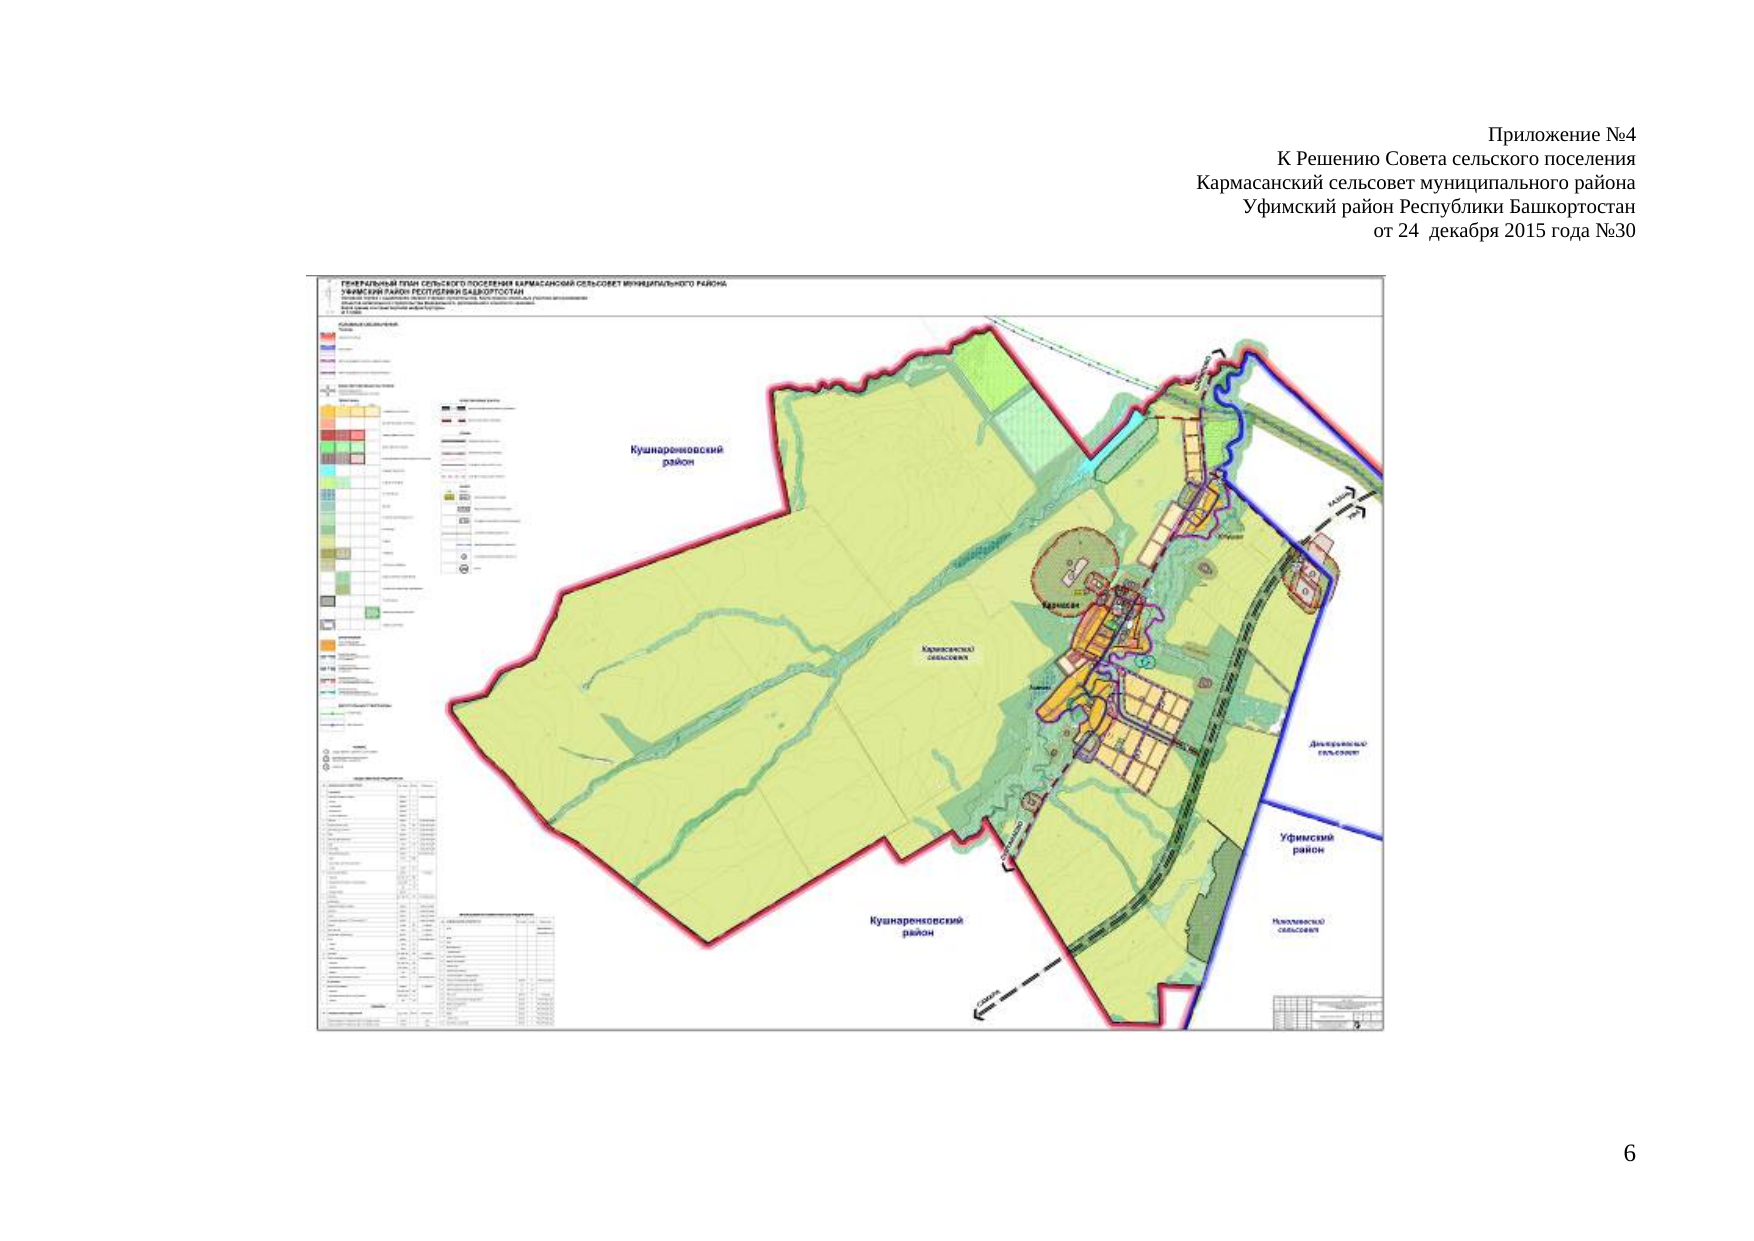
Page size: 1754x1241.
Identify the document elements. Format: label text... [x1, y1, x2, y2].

text К Решению Совета сельского поселения [56, 146, 1636, 170]
text Приложение №4 [56, 122, 1636, 146]
picture [306, 275, 1386, 1033]
text от 24 декабря 2015 года №30 [56, 218, 1636, 242]
text Кармасанский сельсовет муниципального района [56, 170, 1636, 194]
text Уфимский район Республики Башкортостан [56, 194, 1636, 218]
